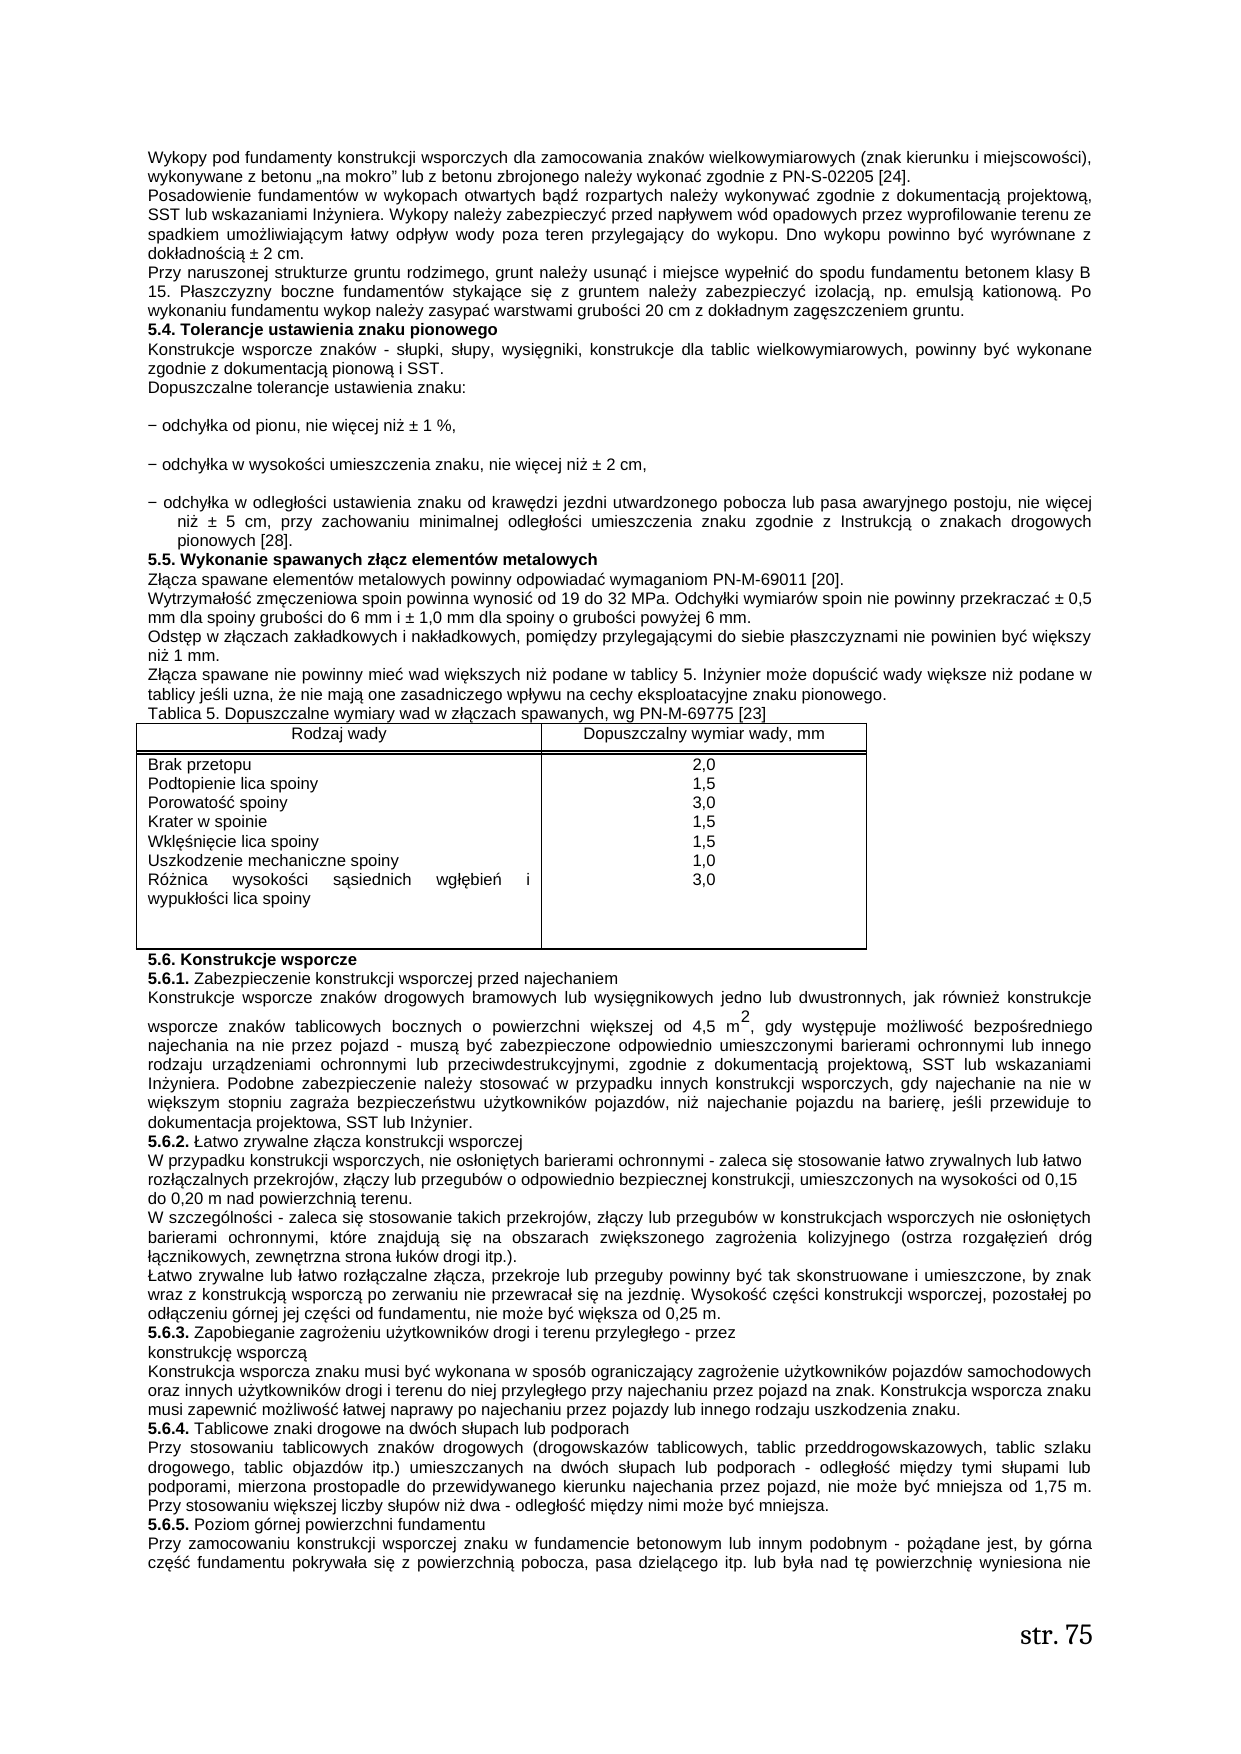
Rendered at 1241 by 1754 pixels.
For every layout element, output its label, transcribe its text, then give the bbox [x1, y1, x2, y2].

text Wytrzymałość zmęczeniowa spoin powinna wynosić od 19 do 32 MPa. Odchyłki wymiarów spoin nie powinny przekraczać ± dla spoiny grubości do i ± dla spoiny o grubości powyżej . [148, 588, 1093, 627]
text Złącza spawane nie powinny mieć wad większych niż podane w tablicy 5. Inżynier może dopuścić wady większe niż podane w tablicy jeśli uzna, że nie mają one zasadniczego wpływu na cechy eksploatacyjne znaku pionowego. [148, 665, 1093, 703]
text Przy naruszonej strukturze gruntu rodzimego, grunt należy usunąć i miejsce wypełnić do spodu fundamentu betonem klasy B 15. Płaszczyzny boczne fundamentów stykające się z gruntem należy zabezpieczyć izolacją, np. emulsją kationową. Po wykonaniu fundamentu wykop należy zasypać warstwami grubości z dokładnym zagęszczeniem gruntu. [148, 263, 1093, 320]
text 5.6.1. Zabezpieczenie konstrukcji wsporczej przed najechaniem [148, 969, 1093, 988]
text Dopuszczalne tolerancje ustawienia znaku: [148, 378, 1093, 397]
text Wykopy pod fundamenty konstrukcji wsporczych dla zamocowania znaków wielkowymiarowych (znak kierunku i miejscowości), wykonywane z betonu „na mokro” lub z betonu zbrojonego należy wykonać zgodnie z PN-S-02205 [24]. [148, 148, 1093, 186]
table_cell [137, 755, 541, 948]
text 5.6. Konstrukcje wsporcze [148, 949, 1093, 969]
text 5.6.4. Tablicowe znaki drogowe na dwóch słupach lub podporach [148, 1419, 1093, 1438]
text Odstęp w złączach zakładkowych i nakładkowych, pomiędzy przylegającymi do siebie płaszczyznami nie powinien być większy niż . [148, 627, 1093, 665]
text Tablica 5. Dopuszczalne wymiary wad w złączach spawanych, wg PN-M-69775 [23] [148, 703, 1093, 723]
text 5.5. Wykonanie spawanych złącz elementów metalowych [148, 550, 1093, 569]
text Konstrukcja wsporcza znaku musi być wykonana w sposób ograniczający zagrożenie użytkowników pojazdów samochodowych oraz innych użytkowników drogi i terenu do niej przyległego przy najechaniu przez pojazd na znak. Konstrukcja wsporcza znaku musi zapewnić możliwość łatwej naprawy po najechaniu przez pojazdy lub innego rodzaju uszkodzenia znaku. [148, 1362, 1093, 1419]
text W przypadku konstrukcji wsporczych, nie osłoniętych barierami ochronnymi - zaleca się stosowanie łatwo zrywalnych lub łatwo rozłączalnych przekrojów, złączy lub przegubów o odpowiednio bezpiecznej konstrukcji, umieszczonych na wysokości od 0,15 do nad powierzchnią terenu. [148, 1151, 1093, 1208]
text konstrukcję wsporczą [148, 1342, 1093, 1362]
text W szczególności - zaleca się stosowanie takich przekrojów, złączy lub przegubów w konstrukcjach wsporczych nie osłoniętych barierami ochronnymi, które znajdują się na obszarach zwiększonego zagrożenia kolizyjnego (ostrza rozgałęzień dróg łącznikowych, zewnętrzna strona łuków drogi itp.). [148, 1208, 1093, 1266]
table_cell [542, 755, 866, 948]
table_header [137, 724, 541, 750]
text Złącza spawane elementów metalowych powinny odpowiadać wymaganiom PN-M-69011 [20]. [148, 569, 1093, 588]
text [148, 1534, 1093, 1572]
text Konstrukcje wsporcze znaków - słupki, słupy, wysięgniki, konstrukcje dla tablic wielkowymiarowych, powinny być wykonane zgodnie z dokumentacją pionową i SST. [148, 339, 1093, 378]
text 5.6.3. Zapobieganie zagrożeniu użytkowników drogi i terenu przyległego - przez [148, 1323, 1093, 1342]
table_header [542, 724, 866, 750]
text Konstrukcje wsporcze znaków drogowych bramowych lub wysięgnikowych jedno lub dwustronnych, jak również konstrukcje wsporcze znaków tablicowych bocznych o powierzchni większej od , gdy występuje możliwość bezpośredniego najechania na nie przez pojazd - muszą być zabezpieczone odpowiednio umieszczonymi barierami ochronnymi lub innego rodzaju urządzeniami ochronnymi lub przeciwdestrukcyjnymi, zgodnie z dokumentacją projektową, SST lub wskazaniami Inżyniera. Podobne zabezpieczenie należy stosować w przypadku innych konstrukcji wsporczych, gdy najechanie na nie w większym stopniu zagraża bezpieczeństwu użytkowników pojazdów, niż najechanie pojazdu na barierę, jeśli przewiduje to dokumentacja projektowa, SST lub Inżynier. [148, 988, 1093, 1132]
text − odchyłka w wysokości umieszczenia znaku, nie więcej niż ± , [147, 454, 1093, 473]
text − odchyłka od pionu, nie więcej niż ± 1 %, [147, 416, 1093, 435]
text Łatwo zrywalne lub łatwo rozłączalne złącza, przekroje lub przeguby powinny być tak skonstruowane i umieszczone, by znak wraz z konstrukcją wsporczą po zerwaniu nie przewracał się na jezdnię. Wysokość części konstrukcji wsporczej, pozostałej po odłączeniu górnej jej części od fundamentu, nie może być większa od . [148, 1266, 1093, 1323]
text 5.6.5. Poziom górnej powierzchni fundamentu [148, 1515, 1093, 1534]
text 5.6.2. Łatwo zrywalne złącza konstrukcji wsporczej [148, 1132, 1093, 1151]
text − odchyłka w odległości ustawienia znaku od krawędzi jezdni utwardzonego pobocza lub pasa awaryjnego postoju, nie więcej niż ± , przy zachowaniu minimalnej odległości umieszczenia znaku zgodnie z Instrukcją o znakach drogowych pionowych [28]. [147, 493, 1093, 550]
text 5.4. Tolerancje ustawienia znaku pionowego [148, 320, 1093, 339]
text Posadowienie fundamentów w wykopach otwartych bądź rozpartych należy wykonywać zgodnie z dokumentacją projektową, SST lub wskazaniami Inżyniera. Wykopy należy zabezpieczyć przed napływem wód opadowych przez wyprofilowanie terenu ze spadkiem umożliwiającym łatwy odpływ wody poza teren przylegający do wykopu. Dno wykopu powinno być wyrównane z dokładnością ± . [148, 186, 1093, 263]
text Przy stosowaniu tablicowych znaków drogowych (drogowskazów tablicowych, tablic przeddrogowskazowych, tablic szlaku drogowego, tablic objazdów itp.) umieszczanych na dwóch słupach lub podporach - odległość między tymi słupami lub podporami, mierzona prostopadle do przewidywanego kierunku najechania przez pojazd, nie może być mniejsza od . Przy stosowaniu większej liczby słupów niż dwa - odległość między nimi może być mniejsza. [148, 1438, 1093, 1515]
